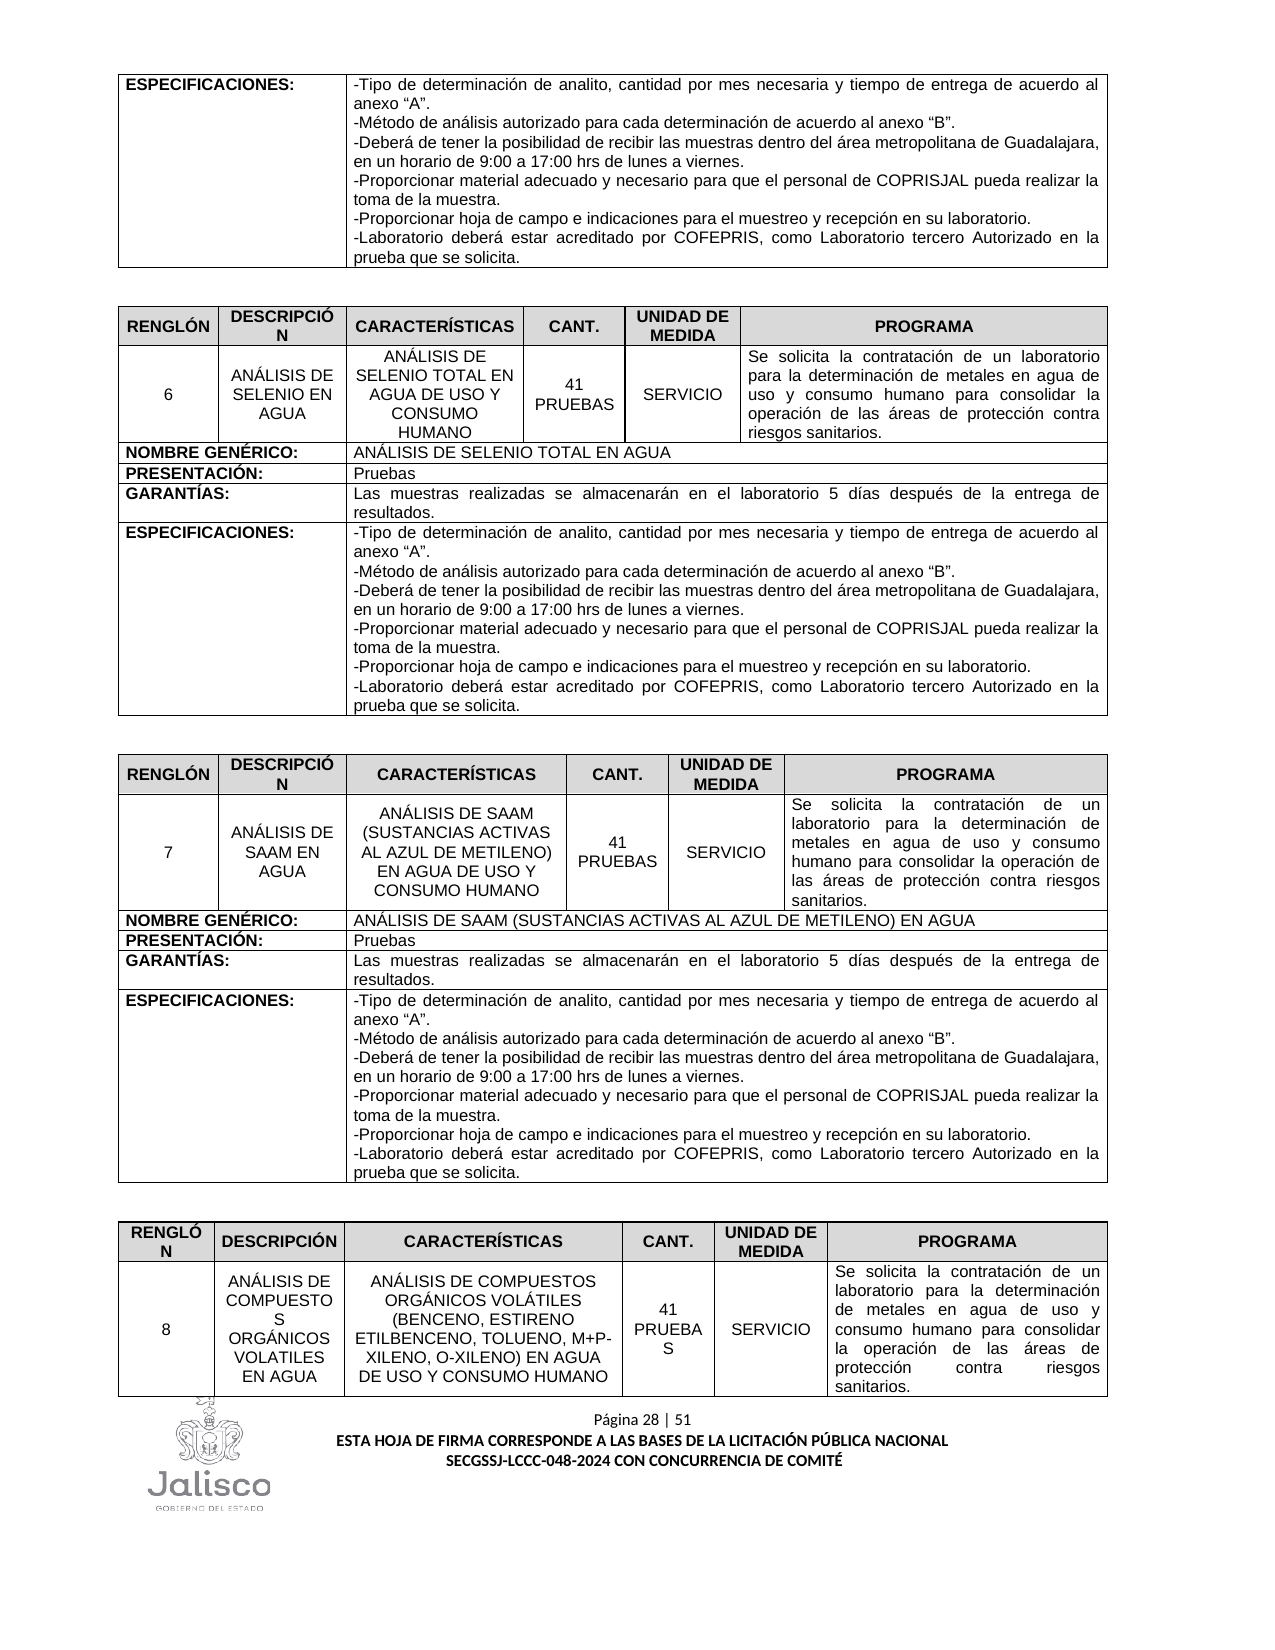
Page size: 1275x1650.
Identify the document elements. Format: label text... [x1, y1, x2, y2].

table_cell PRESENTACIÓN: [119, 464, 346, 483]
table_cell ESPECIFICACIONES: [119, 990, 346, 1182]
table_cell Pruebas [347, 931, 1107, 950]
table_cell ESPECIFICACIONES: [119, 523, 346, 715]
table_header PROGRAMA [741, 307, 1107, 345]
table_cell ANÁLISIS DE SAAM (SUSTANCIAS ACTIVAS AL AZUL DE METILENO) EN AGUA [347, 911, 1107, 930]
table_header UNIDAD DE MEDIDA [715, 1223, 827, 1261]
table_header CANT. [623, 1223, 714, 1261]
table_header RENGLÓN [119, 1223, 214, 1261]
table_cell ANÁLISIS DE COMPUESTOS ORGÁNICOS VOLÁTILES (BENCENO, ESTIRENO ETILBENCENO, TOLUENO, M+P-XILENO, O-XILENO) EN AGUA DE USO Y CONSUMO HUMANO [345, 1262, 622, 1396]
table_cell ANÁLISIS DE SELENIO TOTAL EN AGUA DE USO Y CONSUMO HUMANO [347, 346, 523, 442]
table_cell Las muestras realizadas se almacenarán en el laboratorio 5 días después de la entrega de resultados. [347, 484, 1107, 522]
table_cell ANÁLISIS DE SELENIO EN AGUA [219, 346, 346, 442]
table_cell 6 [119, 346, 218, 442]
table_header CARACTERÍSTICAS [345, 1223, 622, 1261]
table_cell ANÁLISIS DE SAAM (SUSTANCIAS ACTIVAS AL AZUL DE METILENO) EN AGUA DE USO Y CONSUMO HUMANO [347, 795, 566, 909]
table_cell SERVICIO [715, 1262, 827, 1396]
table_cell SERVICIO [669, 795, 784, 909]
table_cell SERVICIO [626, 346, 740, 442]
table_header UNIDAD DE MEDIDA [626, 307, 740, 345]
table_header CANT. [524, 307, 624, 345]
table_cell GARANTÍAS: [119, 484, 346, 522]
table_cell NOMBRE GENÉRICO: [119, 911, 346, 930]
table_cell ANÁLISIS DE COMPUESTOS ORGÁNICOS VOLATILES EN AGUA [215, 1262, 344, 1396]
picture [147, 1397, 271, 1511]
table_cell GARANTÍAS: [119, 951, 346, 989]
table_cell 41 PRUEBAS [567, 795, 668, 909]
table_header RENGLÓN [119, 755, 218, 793]
table_cell 41 PRUEBAS [524, 346, 624, 442]
table_header CARACTERÍSTICAS [347, 307, 523, 345]
table_header DESCRIPCIÓN [219, 755, 346, 793]
table_cell ANÁLISIS DE SAAM EN AGUA [219, 795, 346, 909]
table_cell 41 PRUEBAS [623, 1262, 714, 1396]
table_cell Las muestras realizadas se almacenarán en el laboratorio 5 días después de la entrega de resultados. [347, 951, 1107, 989]
table_header PROGRAMA [785, 755, 1107, 793]
table_cell 7 [119, 795, 218, 909]
table_cell NOMBRE GENÉRICO: [119, 443, 346, 462]
table_header CANT. [567, 755, 668, 793]
table_cell PRESENTACIÓN: [119, 931, 346, 950]
table_header PROGRAMA [828, 1223, 1107, 1261]
table_header RENGLÓN [119, 307, 218, 345]
table_cell ANÁLISIS DE SELENIO TOTAL EN AGUA [347, 443, 1107, 462]
table_header CARACTERÍSTICAS [347, 755, 566, 793]
table_header UNIDAD DE MEDIDA [669, 755, 784, 793]
table_cell Pruebas [347, 464, 1107, 483]
table_header DESCRIPCIÓN [215, 1223, 344, 1261]
table_header DESCRIPCIÓN [219, 307, 346, 345]
table_cell 8 [119, 1262, 214, 1396]
table_cell ESPECIFICACIONES: [119, 75, 346, 267]
